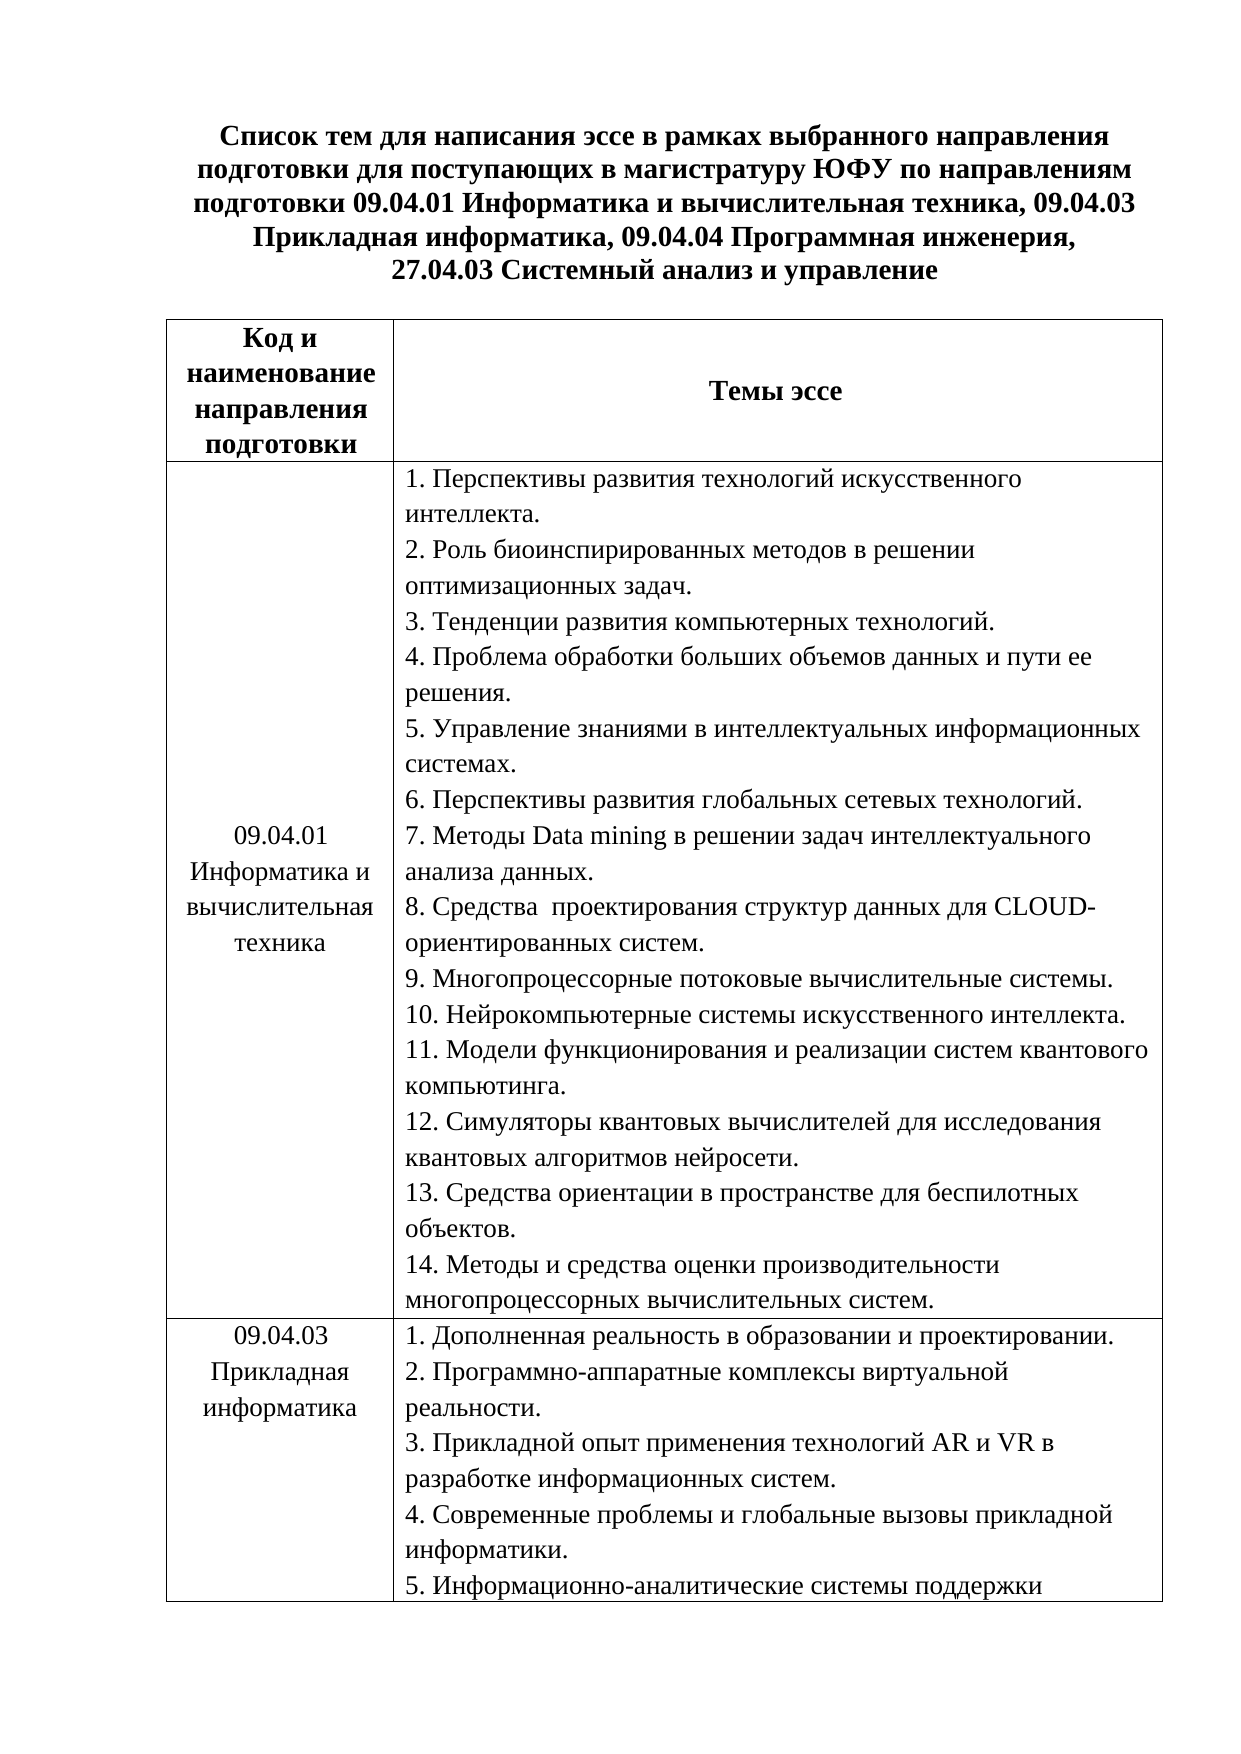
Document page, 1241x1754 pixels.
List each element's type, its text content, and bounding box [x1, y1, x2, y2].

table_cell 09.04.01 Информатика и вычислительная техника [167, 462, 393, 1318]
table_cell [394, 1319, 1162, 1601]
table_header Код и наименование направления подготовки [167, 320, 393, 461]
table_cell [167, 1319, 393, 1601]
table_cell 1. Перспективы развития технологий искусственного интеллекта. 2. Роль биоинспирированных методов в решении оптимизационных задач. 3. Тенденции развития компьютерных технологий. 4. Проблема обработки больших объемов данных и пути ее решения. 5. Управление знаниями в интеллектуальных информационных системах. 6. Перспективы развития глобальных сетевых технологий. 7. Методы Data mining в решении задач интеллектуального анализа данных. 8. Средства проектирования структур данных для CLOUD-ориентированных систем. 9. Многопроцессорные потоковые вычислительные системы. 10. Нейрокомпьютерные системы искусственного интеллекта. 11. Модели функционирования и реализации систем квантового компьютинга. 12. Симуляторы квантовых вычислителей для исследования квантовых алгоритмов нейросети. 13. Средства ориентации в пространстве для беспилотных объектов. 14. Методы и средства оценки производительности многопроцессорных вычислительных систем. [394, 462, 1162, 1318]
text Список тем для написания эссе в рамках выбранного направления подготовки для поступающих в магистратуру ЮФУ по направлениям подготовки 09.04.01 Информатика и вычислительная техника, 09.04.03 Прикладная информатика, 09.04.04 Программная инженерия, [177, 118, 1152, 252]
text 27.04.03 Системный анализ и управление [177, 252, 1152, 286]
table_header Темы эссе [394, 320, 1162, 461]
